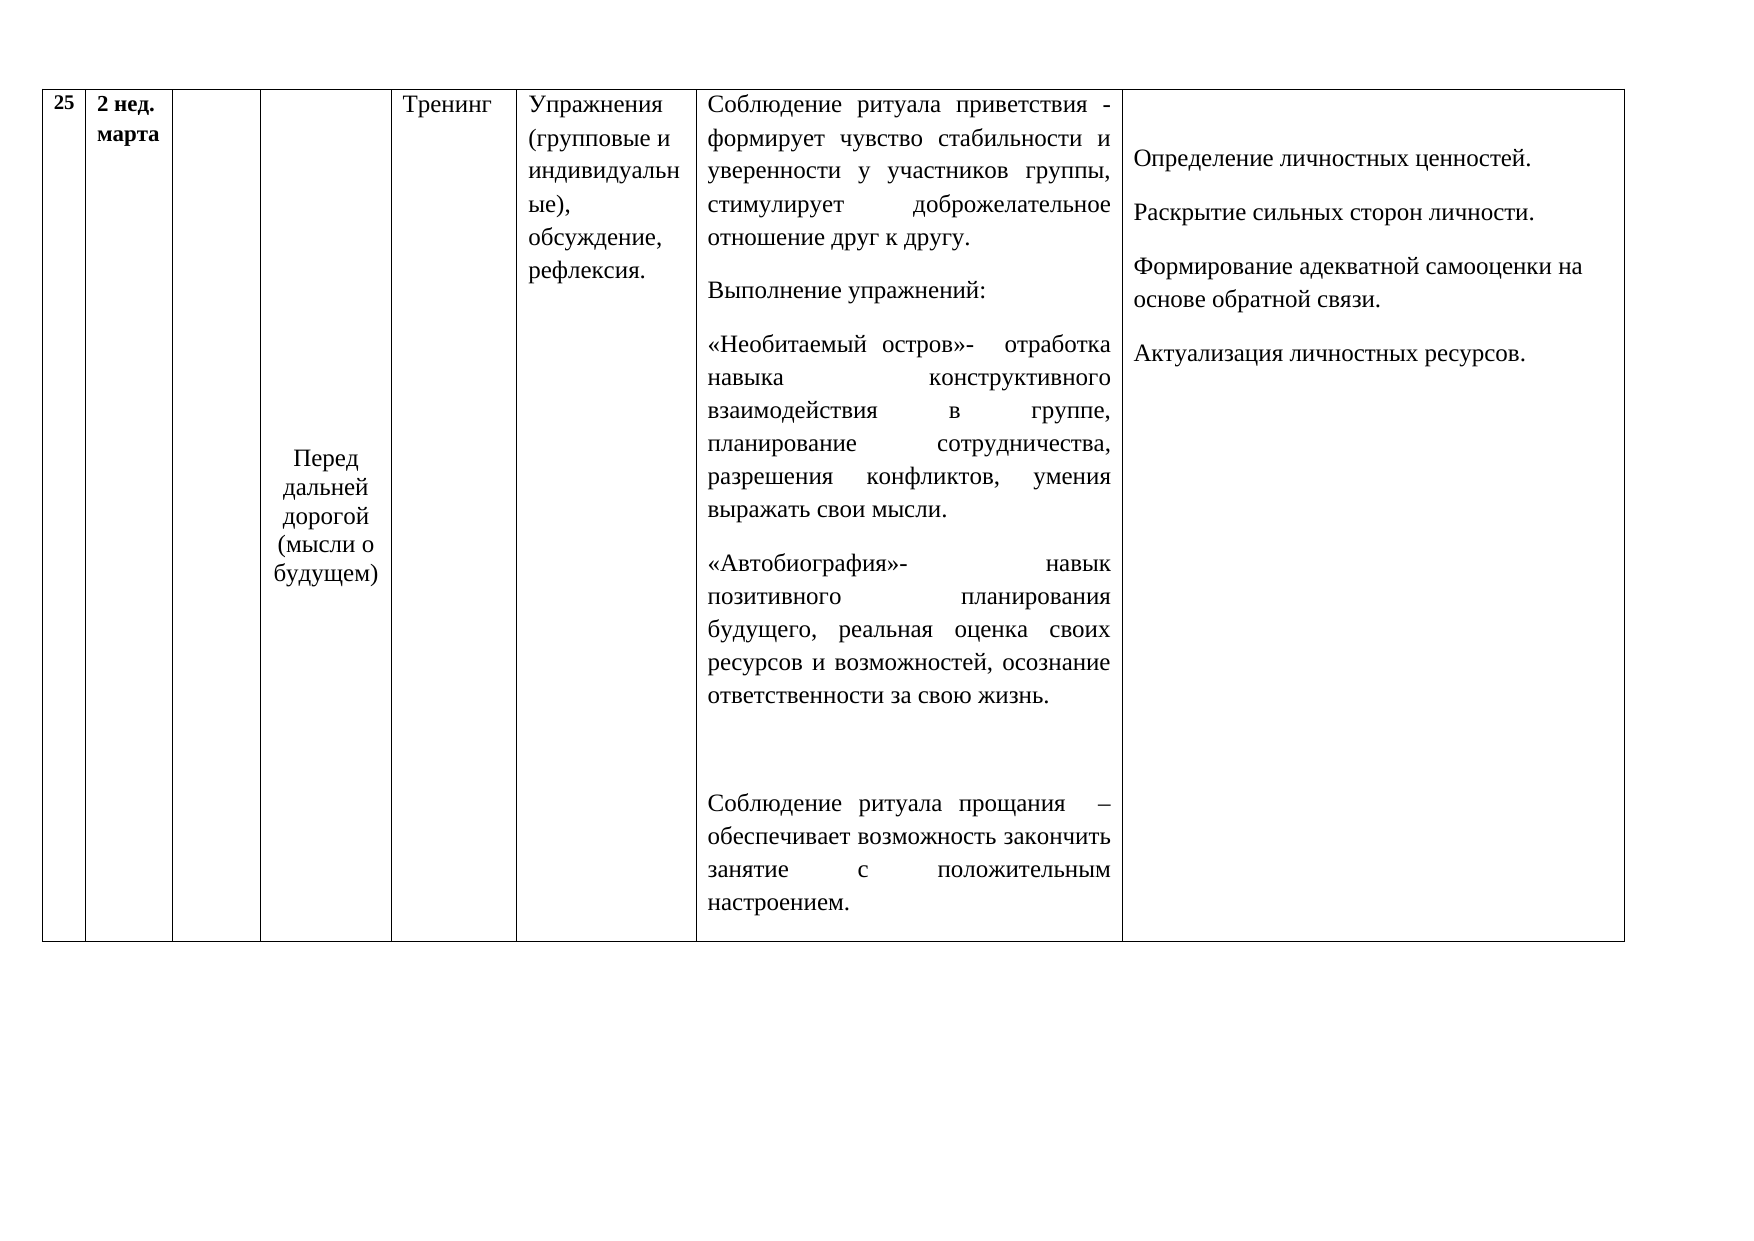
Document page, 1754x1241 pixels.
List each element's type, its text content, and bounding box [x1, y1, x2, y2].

table_cell Соблюдение ритуала приветствия - формирует чувство стабильности и уверенности у участников группы, стимулирует доброжелательное отношение друг к другу. Выполнение упражнений: «Необитаемый остров»- отработка навыка конструктивного взаимодействия в группе, планирование сотрудничества, разрешения конфликтов, умения выражать свои мысли. «Автобиография»- навык позитивного планирования будущего, реальная оценка своих ресурсов и возможностей, осознание ответственности за свою жизнь. Соблюдение ритуала прощания – обеспечивает возможность закончить занятие с положительным настроением. [697, 90, 1122, 941]
table_cell 25 [43, 90, 85, 941]
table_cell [1123, 90, 1624, 941]
table_cell 2 нед. марта [86, 90, 172, 941]
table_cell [261, 90, 391, 941]
table_cell [173, 90, 260, 941]
table_cell Тренинг [392, 90, 516, 941]
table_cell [517, 90, 696, 941]
